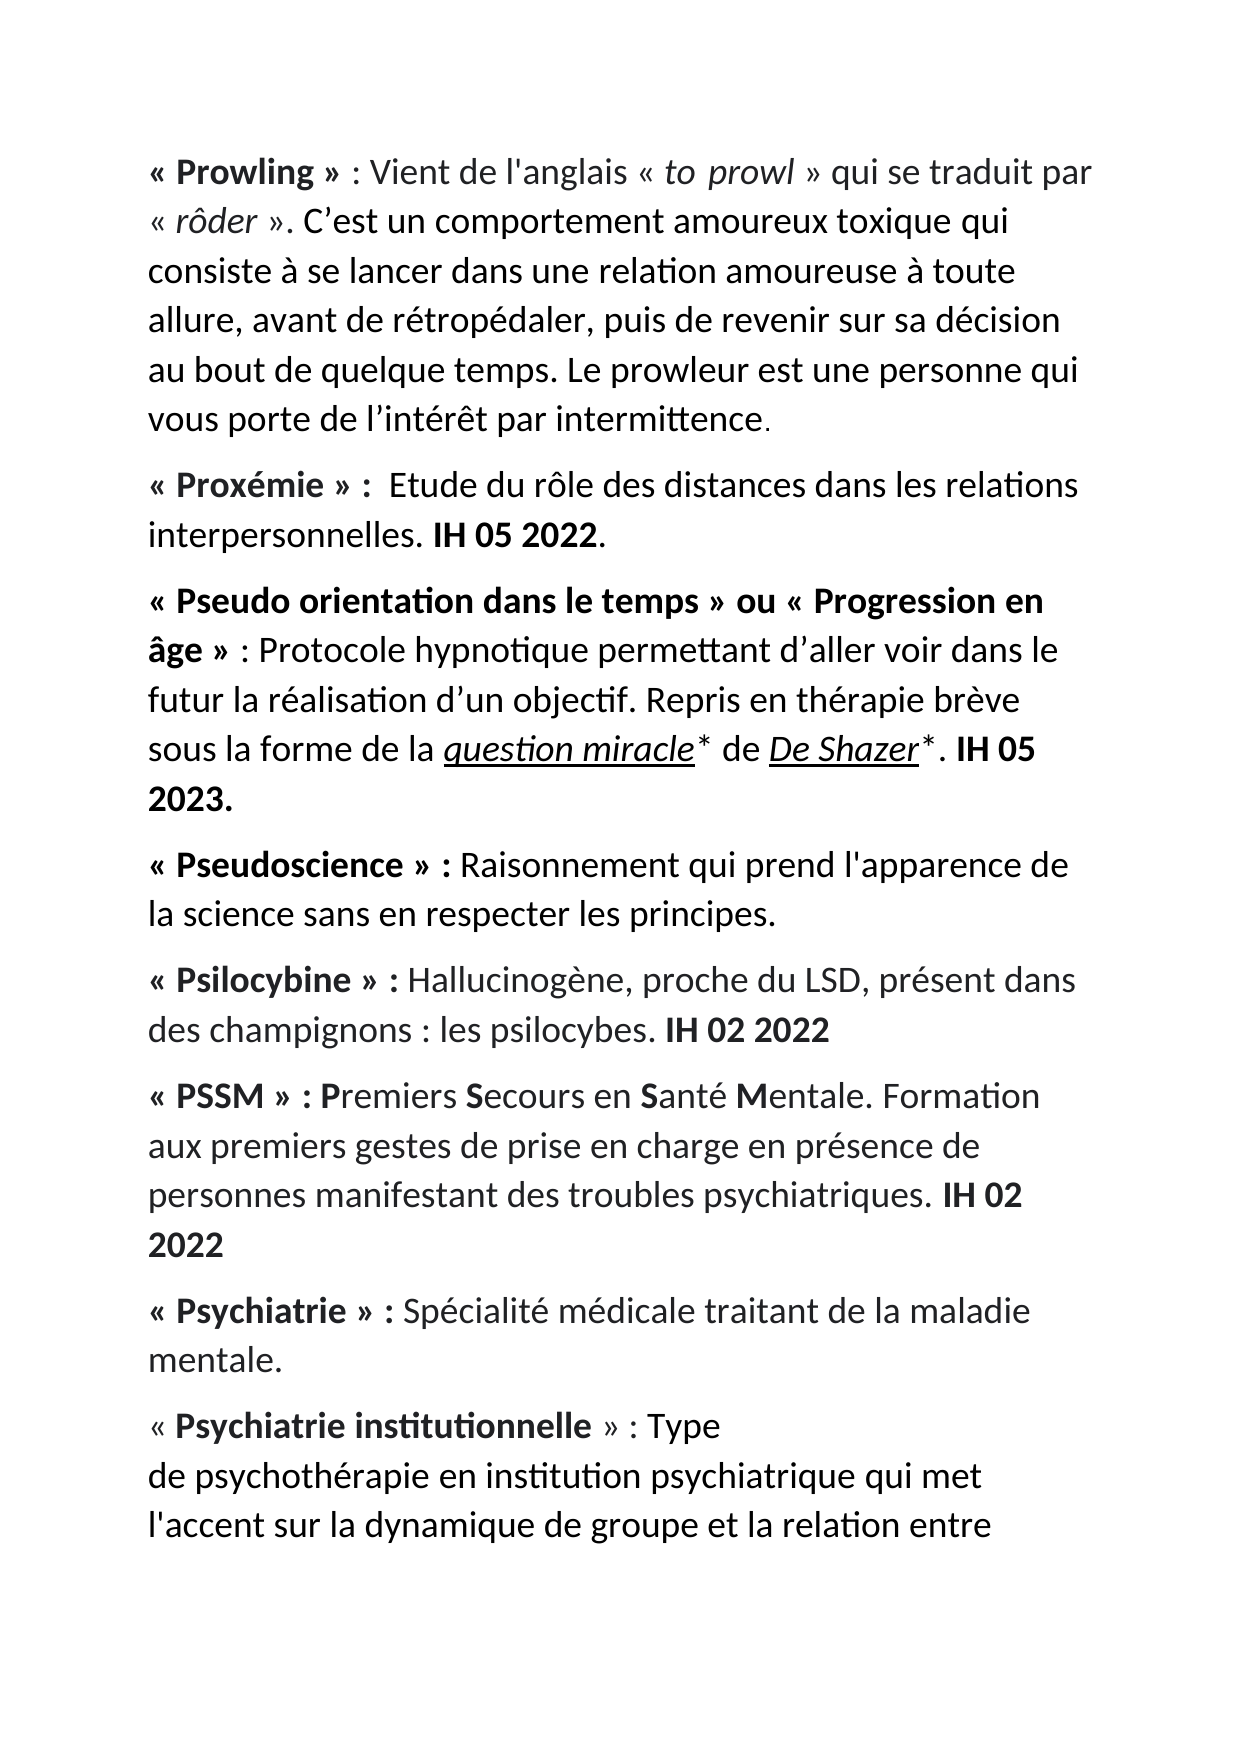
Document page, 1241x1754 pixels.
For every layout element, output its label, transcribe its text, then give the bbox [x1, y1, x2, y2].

text « Pseudo orientation dans le temps » ou « Progression en âge » : Protocole hypnotique permettant d’aller voir dans le futur la réalisation d’un objectif. Repris en thérapie brève sous la forme de la question miracle* de De Shazer*. IH 05 2023. [148, 577, 1093, 821]
text « PSSM » : Premiers Secours en Santé Mentale. Formation aux premiers gestes de prise en charge en présence de personnes manifestant des troubles psychiatriques. IH 02 2022 [148, 1072, 1093, 1266]
text « Pseudoscience » : Raisonnement qui prend l'apparence de la science sans en respecter les principes. [148, 841, 1093, 936]
text « Psilocybine » : Hallucinogène, proche du LSD, présent dans des champignons : les psilocybes. IH 02 2022 [148, 956, 1093, 1052]
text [148, 1402, 1093, 1547]
text « Proxémie » : Etude du rôle des distances dans les relations interpersonnelles. IH 05 2022. [148, 461, 1093, 556]
text « Prowling » : Vient de l'anglais « to prowl » qui se traduit par « rôder ». C’est un comportement amoureux toxique qui consiste à se lancer dans une relation amoureuse à toute allure, avant de rétropédaler, puis de revenir sur sa décision au bout de quelque temps. Le prowleur est une personne qui vous porte de l’intérêt par intermittence. [148, 148, 1093, 441]
text « Psychiatrie » : Spécialité médicale traitant de la maladie mentale. [148, 1287, 1093, 1382]
